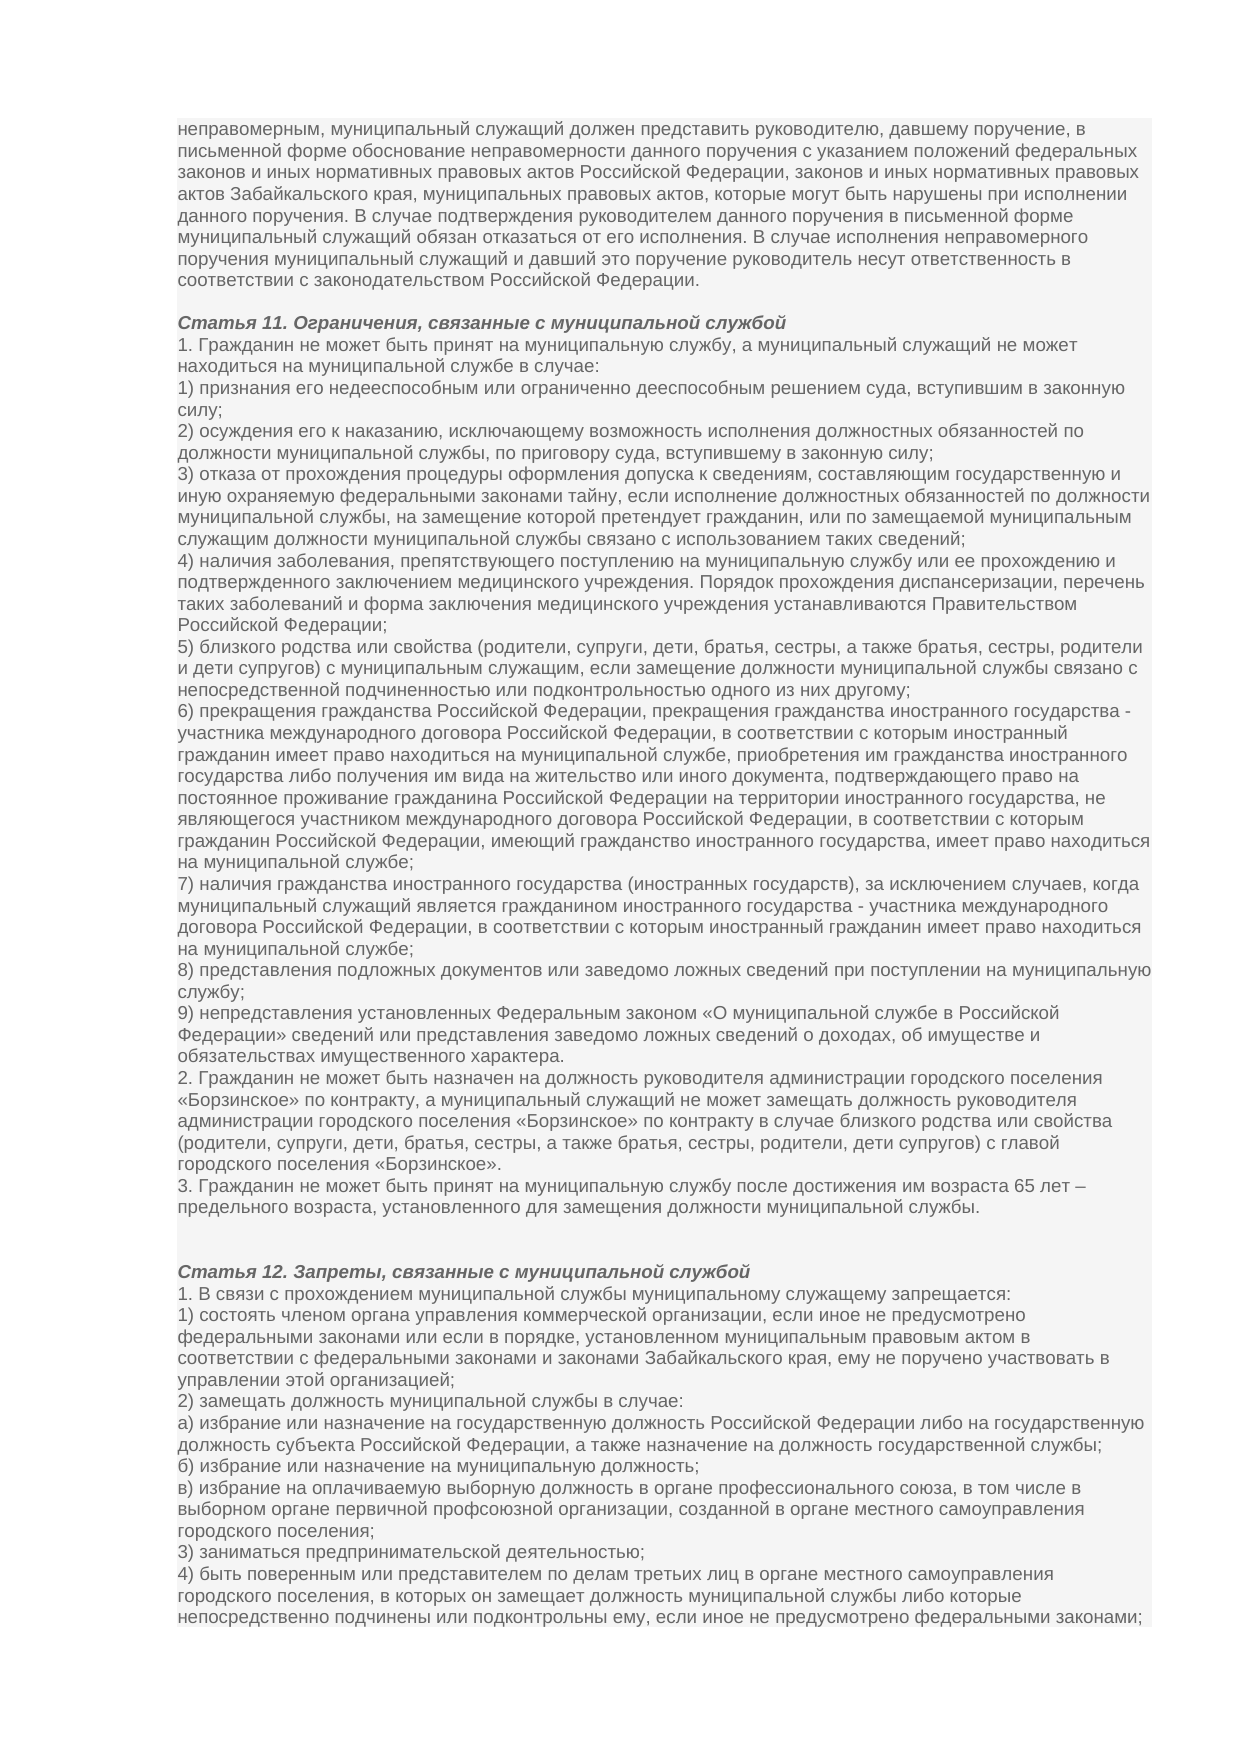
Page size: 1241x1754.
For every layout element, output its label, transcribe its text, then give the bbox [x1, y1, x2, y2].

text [177, 118, 1152, 291]
text 5) близкого родства или свойства (родители, супруги, дети, братья, сестры, а также братья, сестры, родители и дети супругов) с муниципальным служащим, если замещение должности муниципальной службы связано с непосредственной подчиненностью или подконтрольностью одного из них другому; [177, 636, 1152, 700]
text в) избрание на оплачиваемую выборную должность в органе профессионального союза, в том числе в выборном органе первичной профсоюзной организации, созданной в органе местного самоуправления городского поселения; [177, 1477, 1152, 1541]
text 3. Гражданин не может быть принят на муниципальную службу после достижения им возраста 65 лет – предельного возраста, установленного для замещения должности муниципальной службы. [177, 1175, 1152, 1218]
text 7) наличия гражданства иностранного государства (иностранных государств), за исключением случаев, когда муниципальный служащий является гражданином иностранного государства - участника международного договора Российской Федерации, в соответствии с которым иностранный гражданин имеет право находиться на муниципальной службе; [177, 873, 1152, 959]
text 8) представления подложных документов или заведомо ложных сведений при поступлении на муниципальную службу; [177, 959, 1152, 1002]
text 2) осуждения его к наказанию, исключающему возможность исполнения должностных обязанностей по должности муниципальной службы, по приговору суда, вступившему в законную силу; [177, 420, 1152, 463]
text 4) наличия заболевания, препятствующего поступлению на муниципальную службу или ее прохождению и подтвержденного заключением медицинского учреждения. Порядок прохождения диспансеризации, перечень таких заболеваний и форма заключения медицинского учреждения устанавливаются Правительством Российской Федерации; [177, 549, 1152, 636]
text 1. В связи с прохождением муниципальной службы муниципальному служащему запрещается: [177, 1282, 1152, 1304]
text а) избрание или назначение на государственную должность Российской Федерации либо на государственную должность субъекта Российской Федерации, а также назначение на должность государственной службы; [177, 1412, 1152, 1455]
text 6) прекращения гражданства Российской Федерации, прекращения гражданства иностранного государства - участника международного договора Российской Федерации, в соответствии с которым иностранный гражданин имеет право находиться на муниципальной службе, приобретения им гражданства иностранного государства либо получения им вида на жительство или иного документа, подтверждающего право на постоянное проживание гражданина Российской Федерации на территории иностранного государства, не являющегося участником международного договора Российской Федерации, в соответствии с которым гражданин Российской Федерации, имеющий гражданство иностранного государства, имеет право находиться на муниципальной службе; [177, 700, 1152, 873]
text 1. Гражданин не может быть принят на муниципальную службу, а муниципальный служащий не может находиться на муниципальной службе в случае: [177, 334, 1152, 377]
text Статья 11. Ограничения, связанные с муниципальной службой [177, 312, 1152, 334]
text 4) быть поверенным или представителем по делам третьих лиц в органе местного самоуправления городского поселения, в которых он замещает должность муниципальной службы либо которые непосредственно подчинены или подконтрольны ему, если иное не предусмотрено федеральными законами; [177, 1563, 1152, 1627]
text 1) признания его недееспособным или ограниченно дееспособным решением суда, вступившим в законную силу; [177, 377, 1152, 420]
text Статья 12. Запреты, связанные с муниципальной службой [177, 1261, 1152, 1282]
text 3) заниматься предпринимательской деятельностью; [177, 1541, 1152, 1563]
text 1) состоять членом органа управления коммерческой организации, если иное не предусмотрено федеральными законами или если в порядке, установленном муниципальным правовым актом в соответствии с федеральными законами и законами Забайкальского края, ему не поручено участвовать в управлении этой организацией; [177, 1304, 1152, 1390]
text 9) непредставления установленных Федеральным законом «О муниципальной службе в Российской Федерации» сведений или представления заведомо ложных сведений о доходах, об имуществе и обязательствах имущественного характера. [177, 1002, 1152, 1067]
text 3) отказа от прохождения процедуры оформления допуска к сведениям, составляющим государственную и иную охраняемую федеральными законами тайну, если исполнение должностных обязанностей по должности муниципальной службы, на замещение которой претендует гражданин, или по замещаемой муниципальным служащим должности муниципальной службы связано с использованием таких сведений; [177, 463, 1152, 549]
text б) избрание или назначение на муниципальную должность; [177, 1455, 1152, 1477]
text 2. Гражданин не может быть назначен на должность руководителя администрации городского поселения «Борзинское» по контракту, а муниципальный служащий не может замещать должность руководителя администрации городского поселения «Борзинское» по контракту в случае близкого родства или свойства (родители, супруги, дети, братья, сестры, а также братья, сестры, родители, дети супругов) с главой городского поселения «Борзинское». [177, 1067, 1152, 1175]
text 2) замещать должность муниципальной службы в случае: [177, 1390, 1152, 1412]
